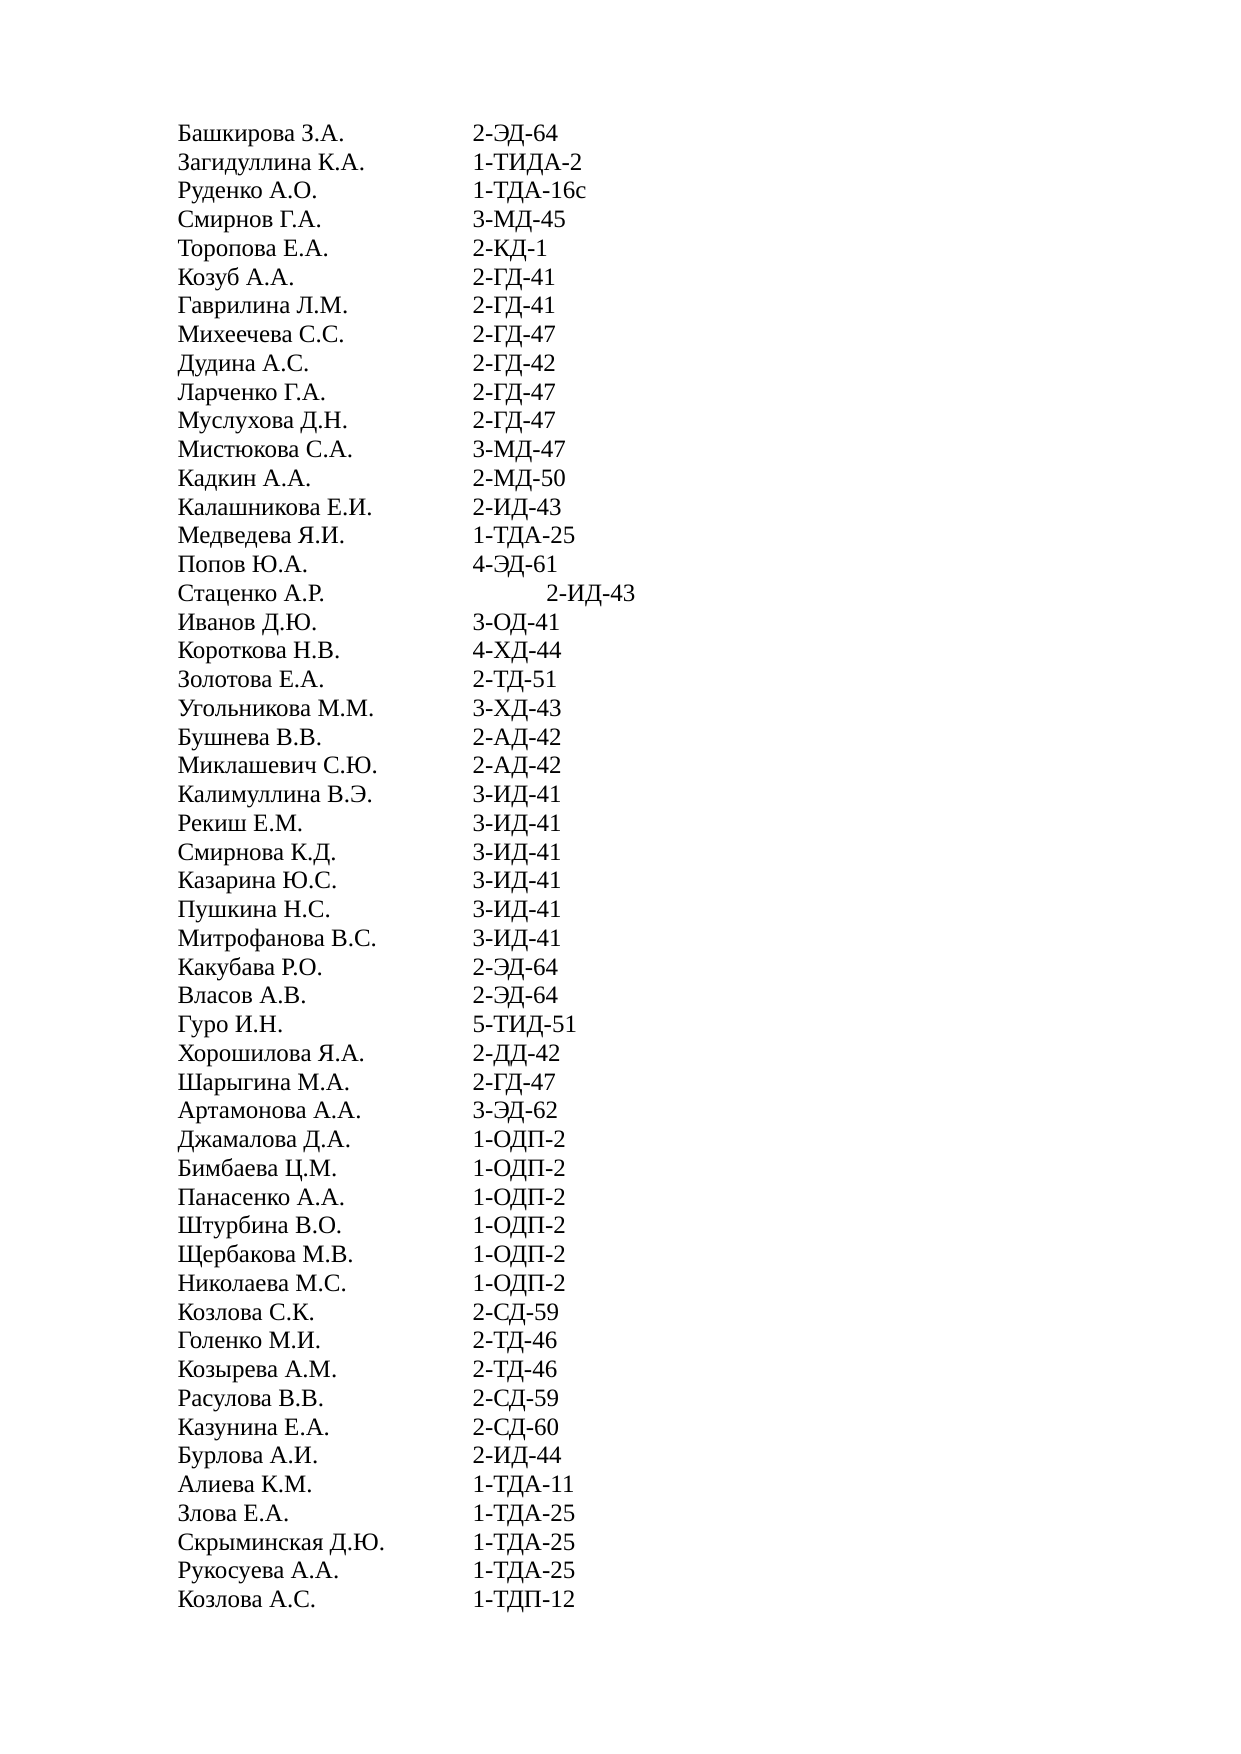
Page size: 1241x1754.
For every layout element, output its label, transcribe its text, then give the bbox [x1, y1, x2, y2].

text Николаева М.С. 1-ОДП-2 [177, 1268, 1152, 1297]
text Михеечева С.С. 2-ГД-47 [177, 319, 1152, 348]
text Бимбаева Ц.М. 1-ОДП-2 [177, 1153, 1152, 1182]
text Бушнева В.В. 2-АД-42 [177, 722, 1152, 751]
text Башкирова З.А. 2-ЭД-64 [177, 118, 1152, 147]
text Иванов Д.Ю. 3-ОД-41 [177, 607, 1152, 636]
text Руденко А.О. 1-ТДА-16с [177, 176, 1152, 204]
text Попов Ю.А. 4-ЭД-61 [177, 549, 1152, 578]
text Панасенко А.А. 1-ОДП-2 [177, 1182, 1152, 1211]
text Козырева А.М. 2-ТД-46 [177, 1354, 1152, 1383]
text Козлова А.С. 1-ТДП-12 [177, 1584, 1152, 1613]
text Казунина Е.А. 2-СД-60 [177, 1412, 1152, 1441]
text Муслухова Д.Н. 2-ГД-47 [177, 406, 1152, 434]
text Рукосуева А.А. 1-ТДА-25 [177, 1556, 1152, 1584]
text Смирнов Г.А. 3-МД-45 [177, 204, 1152, 233]
text Шарыгина М.А. 2-ГД-47 [177, 1067, 1152, 1096]
text Штурбина В.О. 1-ОДП-2 [177, 1211, 1152, 1239]
text Артамонова А.А. 3-ЭД-62 [177, 1096, 1152, 1124]
text Загидуллина К.А. 1-ТИДА-2 [177, 147, 1152, 176]
text Хорошилова Я.А. 2-ДД-42 [177, 1038, 1152, 1067]
text Калашникова Е.И. 2-ИД-43 [177, 492, 1152, 521]
text Стаценко А.Р. 2-ИД-43 [177, 578, 1152, 607]
text Медведева Я.И. 1-ТДА-25 [177, 521, 1152, 549]
text Щербакова М.В. 1-ОДП-2 [177, 1239, 1152, 1268]
text Джамалова Д.А. 1-ОДП-2 [177, 1124, 1152, 1153]
text Расулова В.В. 2-СД-59 [177, 1383, 1152, 1412]
text Козлова С.К. 2-СД-59 [177, 1297, 1152, 1326]
text Калимуллина В.Э. 3-ИД-41 [177, 779, 1152, 808]
text Смирнова К.Д. 3-ИД-41 [177, 837, 1152, 866]
text Угольникова М.М. 3-ХД-43 [177, 693, 1152, 722]
text Какубава Р.О. 2-ЭД-64 [177, 952, 1152, 981]
text Скрыминская Д.Ю. 1-ТДА-25 [177, 1527, 1152, 1556]
text Голенко М.И. 2-ТД-46 [177, 1326, 1152, 1354]
text Дудина А.С. 2-ГД-42 [177, 348, 1152, 377]
text Ларченко Г.А. 2-ГД-47 [177, 377, 1152, 406]
text Митрофанова В.С. 3-ИД-41 [177, 923, 1152, 952]
text Гаврилина Л.М. 2-ГД-41 [177, 291, 1152, 319]
text Короткова Н.В. 4-ХД-44 [177, 636, 1152, 664]
text Пушкина Н.С. 3-ИД-41 [177, 894, 1152, 923]
text Торопова Е.А. 2-КД-1 [177, 233, 1152, 262]
text Бурлова А.И. 2-ИД-44 [177, 1441, 1152, 1469]
text Золотова Е.А. 2-ТД-51 [177, 664, 1152, 693]
text Кадкин А.А. 2-МД-50 [177, 463, 1152, 492]
text Злова Е.А. 1-ТДА-25 [177, 1498, 1152, 1527]
text Алиева К.М. 1-ТДА-11 [177, 1469, 1152, 1498]
text Миклашевич С.Ю. 2-АД-42 [177, 751, 1152, 779]
text Власов А.В. 2-ЭД-64 [177, 981, 1152, 1009]
text Мистюкова С.А. 3-МД-47 [177, 434, 1152, 463]
text Казарина Ю.С. 3-ИД-41 [177, 866, 1152, 894]
text Рекиш Е.М. 3-ИД-41 [177, 808, 1152, 837]
text Гуро И.Н. 5-ТИД-51 [177, 1009, 1152, 1038]
text Козуб А.А. 2-ГД-41 [177, 262, 1152, 291]
